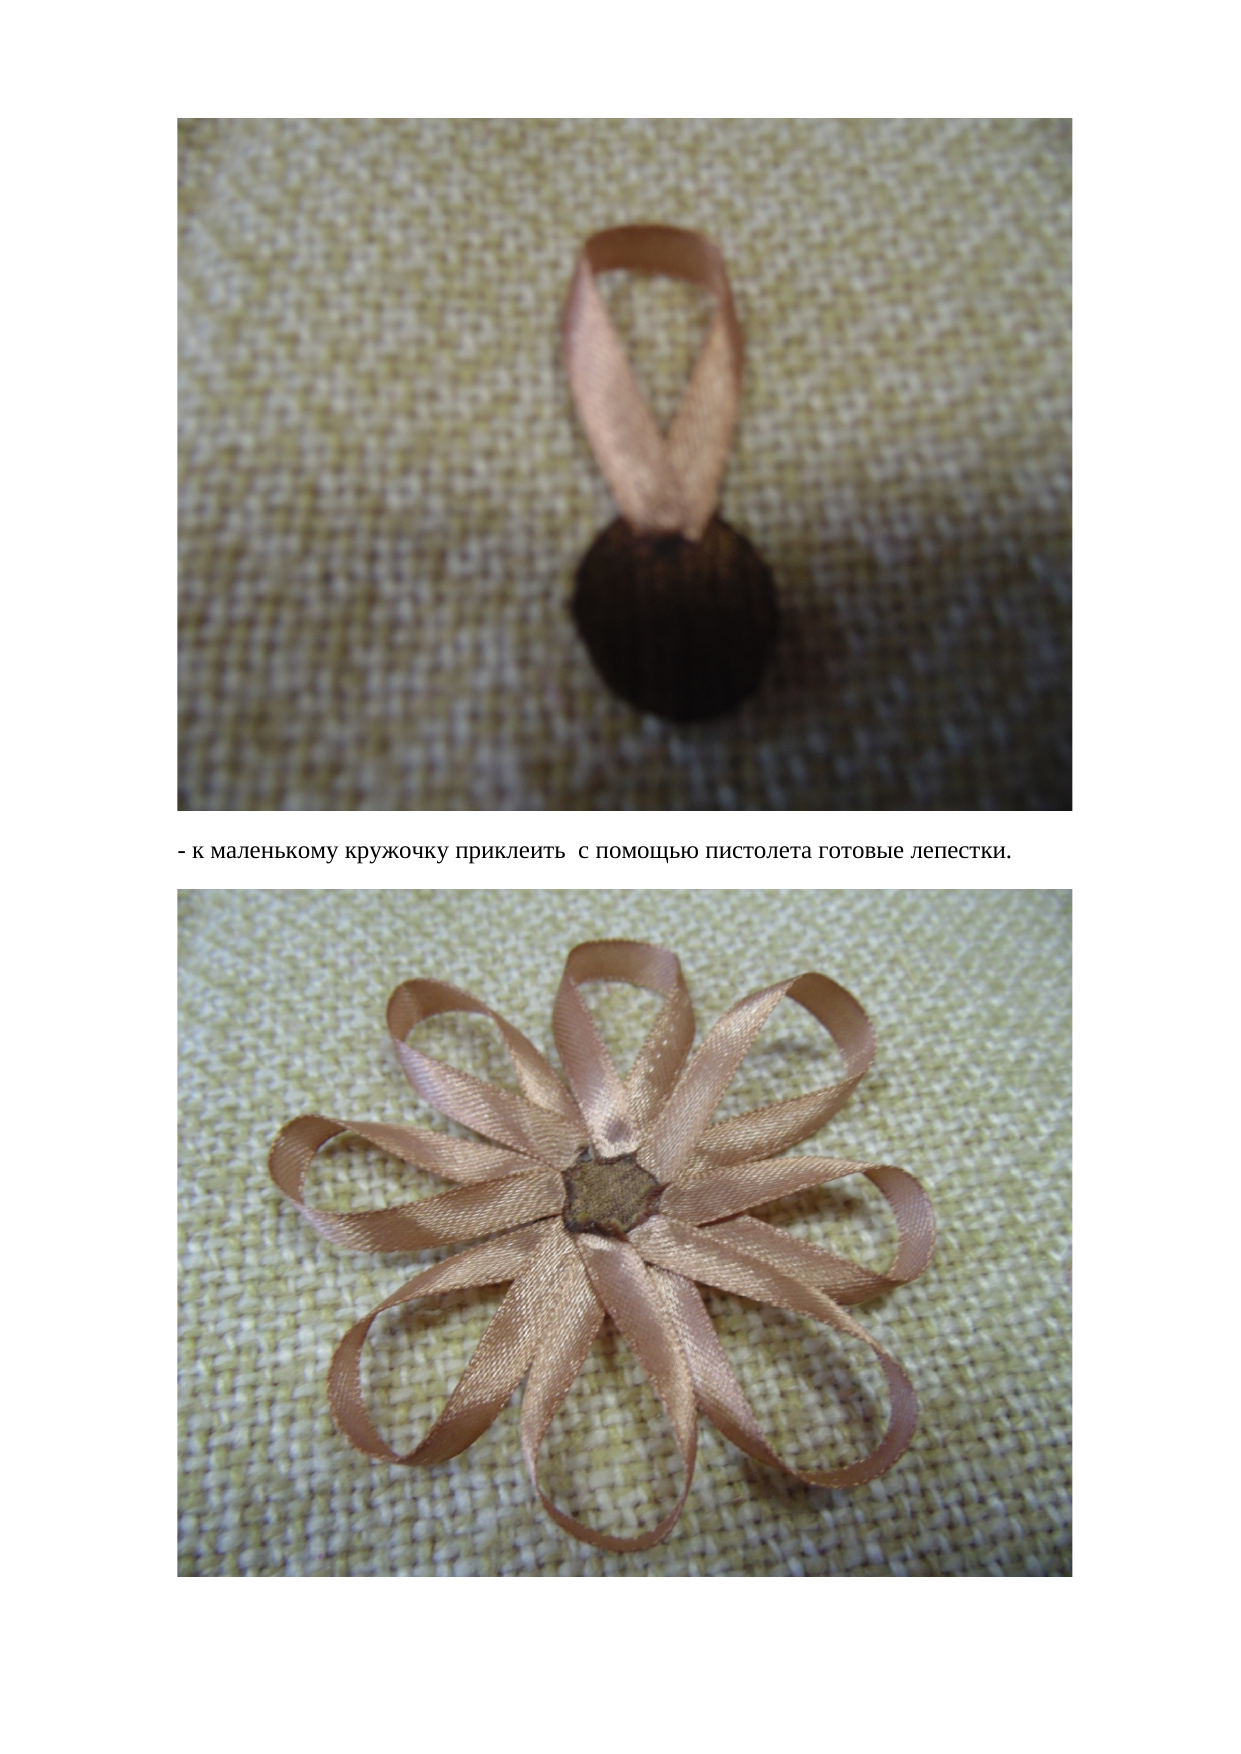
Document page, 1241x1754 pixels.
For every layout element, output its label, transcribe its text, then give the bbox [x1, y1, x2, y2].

picture [177, 889, 1073, 1577]
picture [177, 118, 1073, 811]
text - к маленькому кружочку приклеить с помощью пистолета готовые лепестки. [177, 836, 1152, 864]
